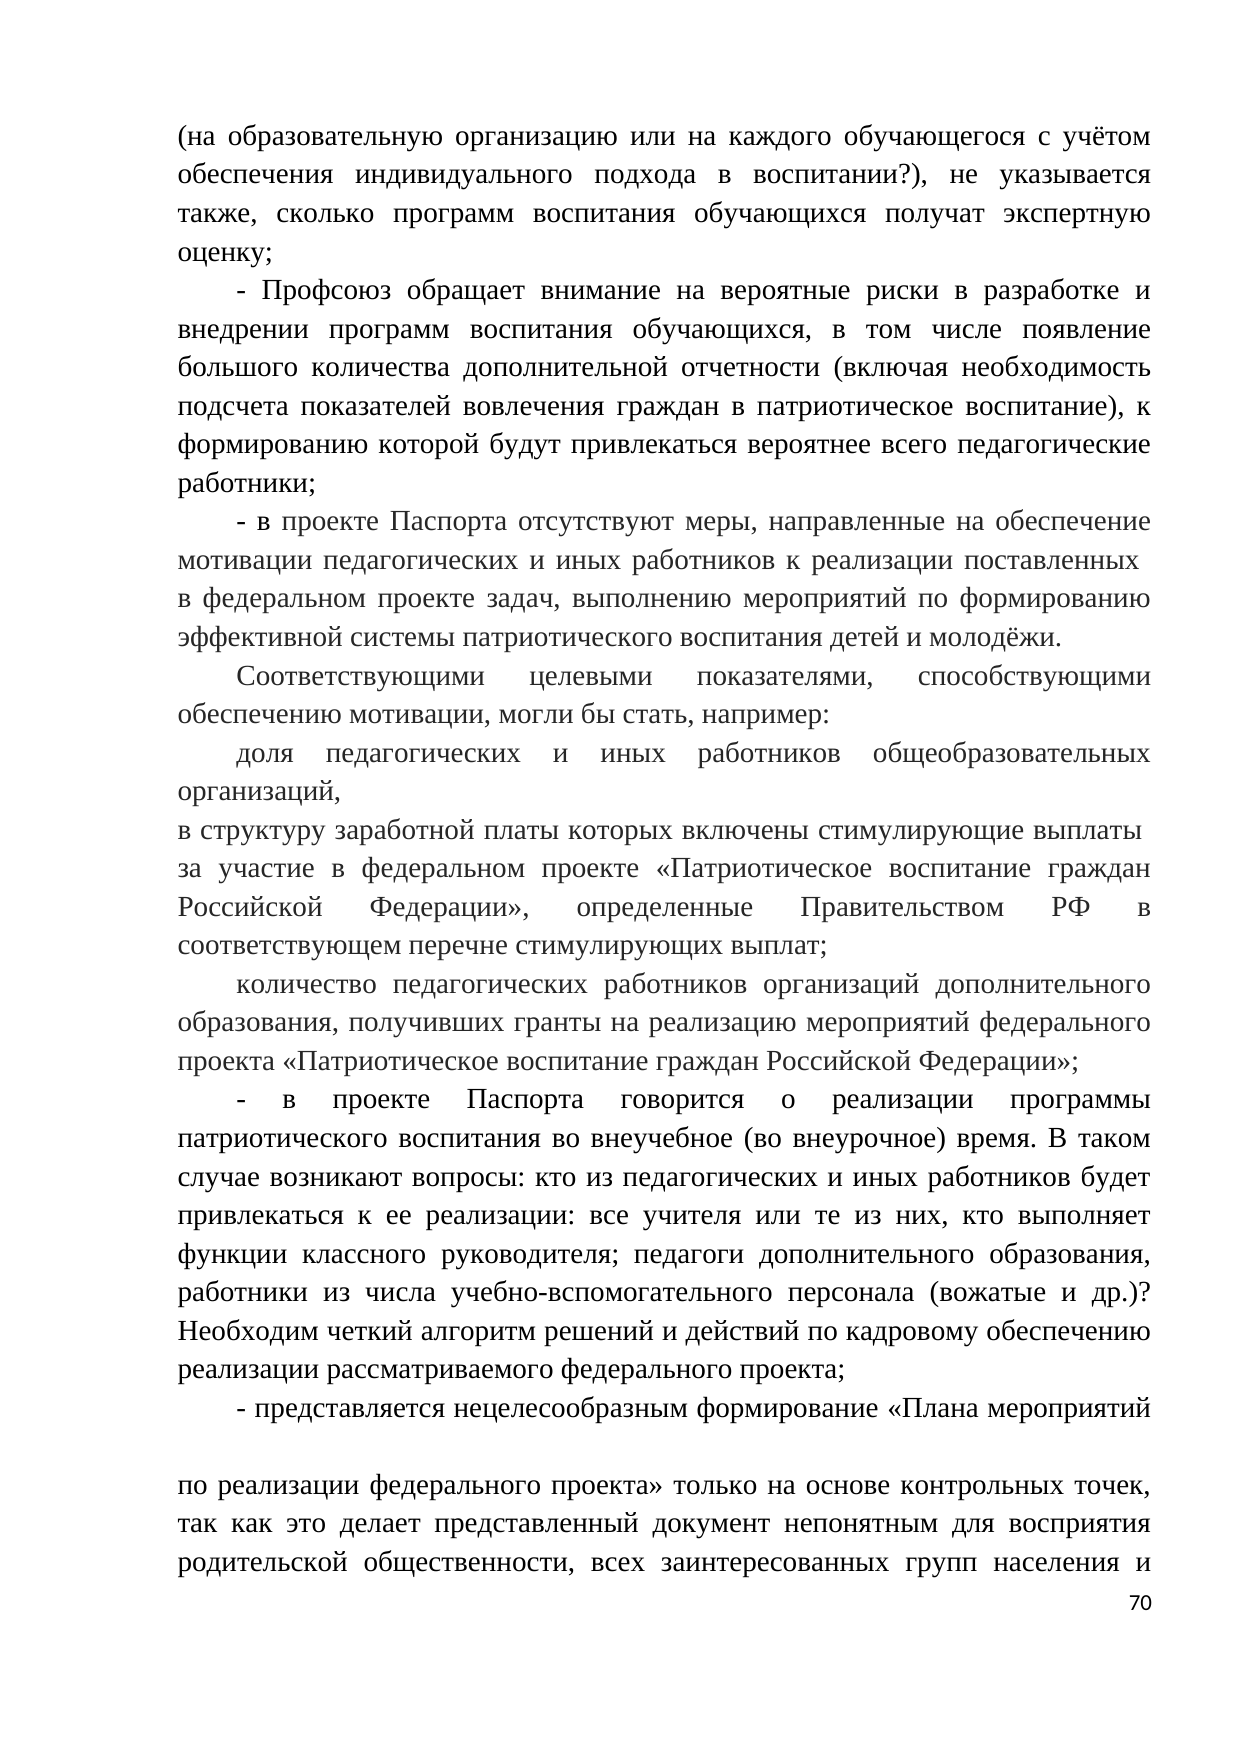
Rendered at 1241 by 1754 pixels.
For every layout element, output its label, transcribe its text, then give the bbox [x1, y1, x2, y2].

text - Профсоюз обращает внимание на вероятные риски в разработке и внедрении программ воспитания обучающихся, в том числе появление большого количества дополнительной отчетности (включая необходимость подсчета показателей вовлечения граждан в патриотическое воспитание), к формированию которой будут привлекаться вероятнее всего педагогические работники; [177, 272, 1152, 498]
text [177, 1390, 1152, 1578]
text Соответствующими целевыми показателями, способствующими обеспечению мотивации, могли бы стать, например: [177, 658, 1152, 730]
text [177, 118, 1152, 267]
text - в проекте Паспорта говорится о реализации программы патриотического воспитания во внеучебное (во внеурочное) время. В таком случае возникают вопросы: кто из педагогических и иных работников будет привлекаться к ее реализации: все учителя или те из них, кто выполняет функции классного руководителя; педагоги дополнительного образования, работники из числа учебно-вспомогательного персонала (вожатые и др.)? Необходим четкий алгоритм решений и действий по кадровому обеспечению реализации рассматриваемого федерального проекта; [177, 1082, 1152, 1385]
text количество педагогических работников организаций дополнительного образования, получивших гранты на реализацию мероприятий федерального проекта «Патриотическое воспитание граждан Российской Федерации»; [177, 966, 1152, 1077]
text - в проекте Паспорта отсутствуют меры, направленные на обеспечение мотивации педагогических и иных работников к реализации поставленных в федеральном проекте задач, выполнению мероприятий по формированию эффективной системы патриотического воспитания детей и молодёжи. [177, 503, 1152, 653]
text доля педагогических и иных работников общеобразовательных организаций, в структуру заработной платы которых включены стимулирующие выплаты за участие в федеральном проекте «Патриотическое воспитание граждан Российской Федерации», определенные Правительством РФ в соответствующем перечне стимулирующих выплат; [177, 735, 1152, 961]
